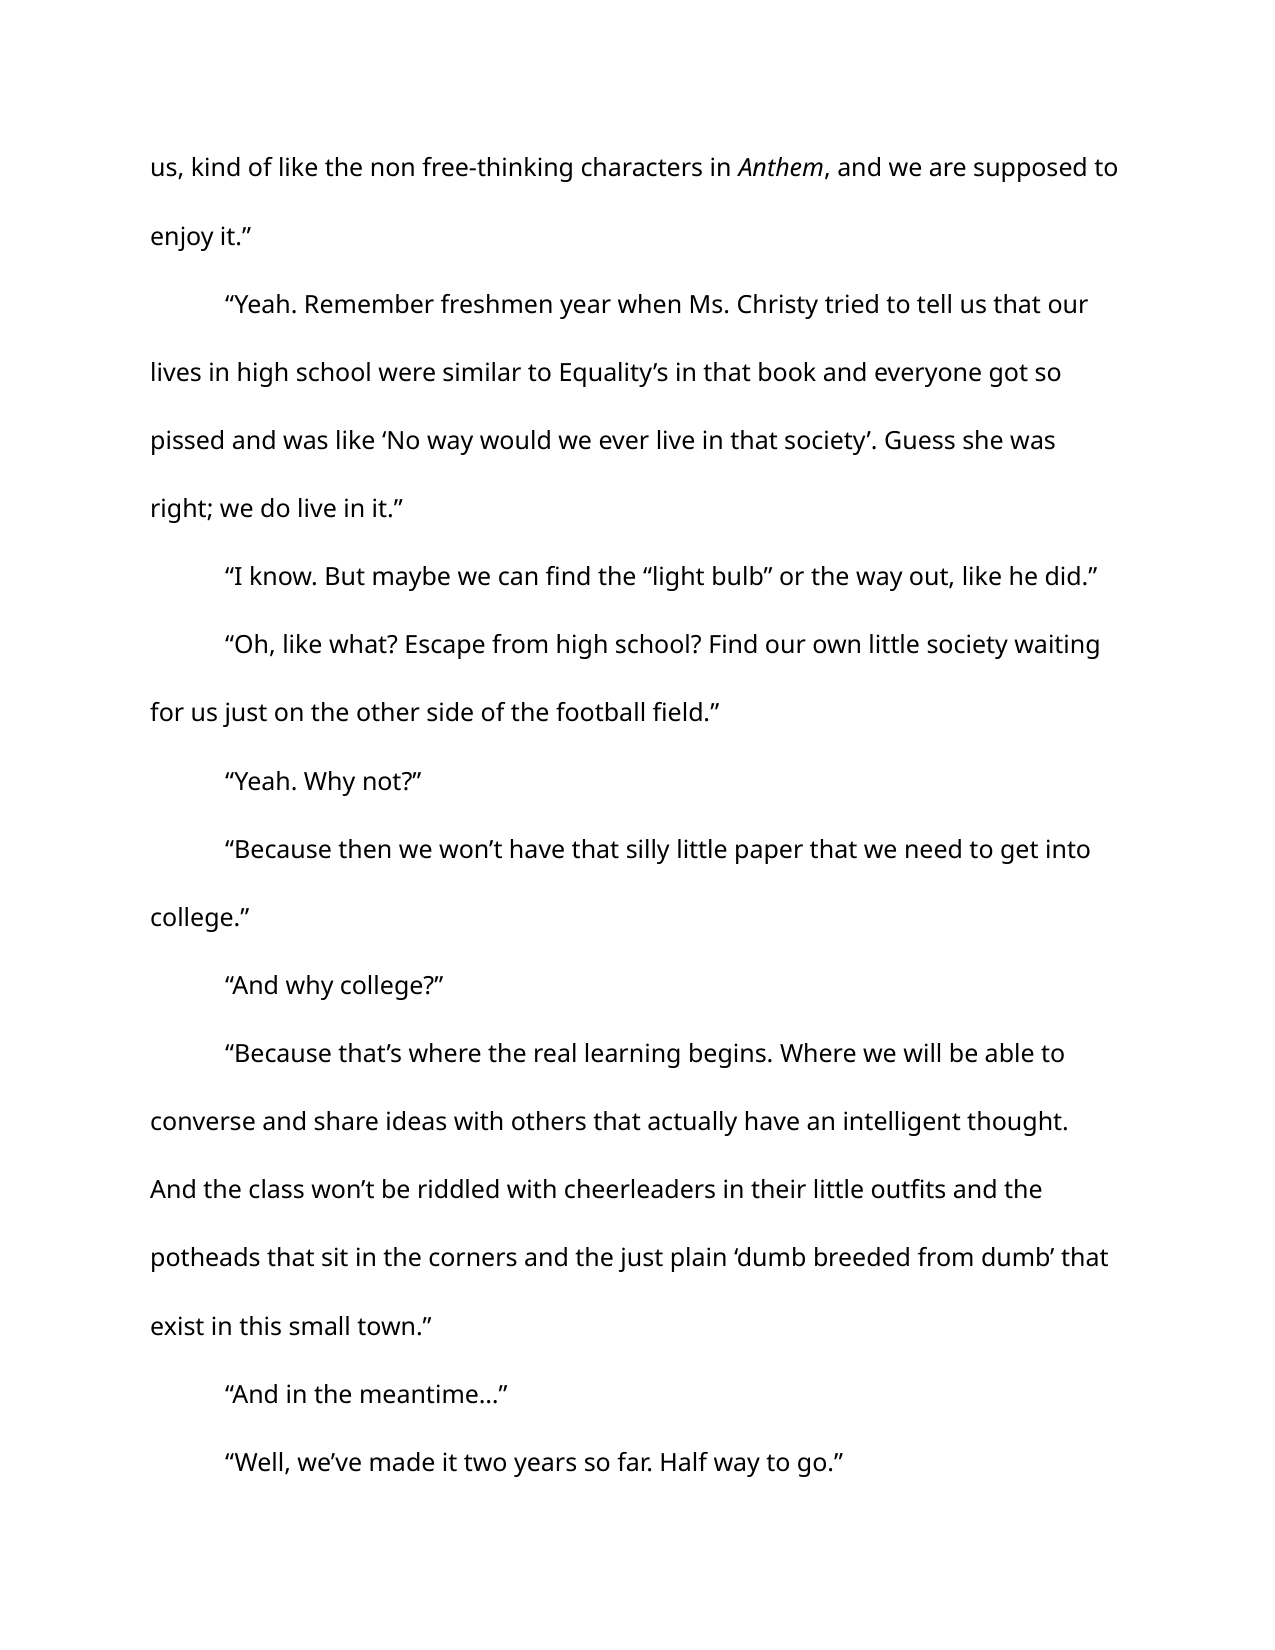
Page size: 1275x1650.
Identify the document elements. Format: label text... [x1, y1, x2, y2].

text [150, 150, 1125, 252]
text “Well, we’ve made it two years so far. Half way to go.” [150, 1444, 1125, 1478]
text “And why college?” [150, 967, 1125, 1002]
text “Yeah. Remember freshmen year when Ms. Christy tried to tell us that our lives in high school were similar to Equality’s in that book and everyone got so pissed and was like ‘No way would we ever live in that society’. Guess she was right; we do live in it.” [150, 286, 1125, 525]
text “Oh, like what? Escape from high school? Find our own little society waiting for us just on the other side of the football field.” [150, 627, 1125, 729]
text “I know. But maybe we can find the “light bulb” or the way out, like he did.” [150, 559, 1125, 593]
text “And in the meantime…” [150, 1376, 1125, 1410]
text “Yeah. Why not?” [150, 763, 1125, 797]
text “Because that’s where the real learning begins. Where we will be able to converse and share ideas with others that actually have an intelligent thought. And the class won’t be riddled with cheerleaders in their little outfits and the potheads that sit in the corners and the just plain ‘dumb breeded from dumb’ that exist in this small town.” [150, 1036, 1125, 1342]
text “Because then we won’t have that silly little paper that we need to get into college.” [150, 831, 1125, 933]
